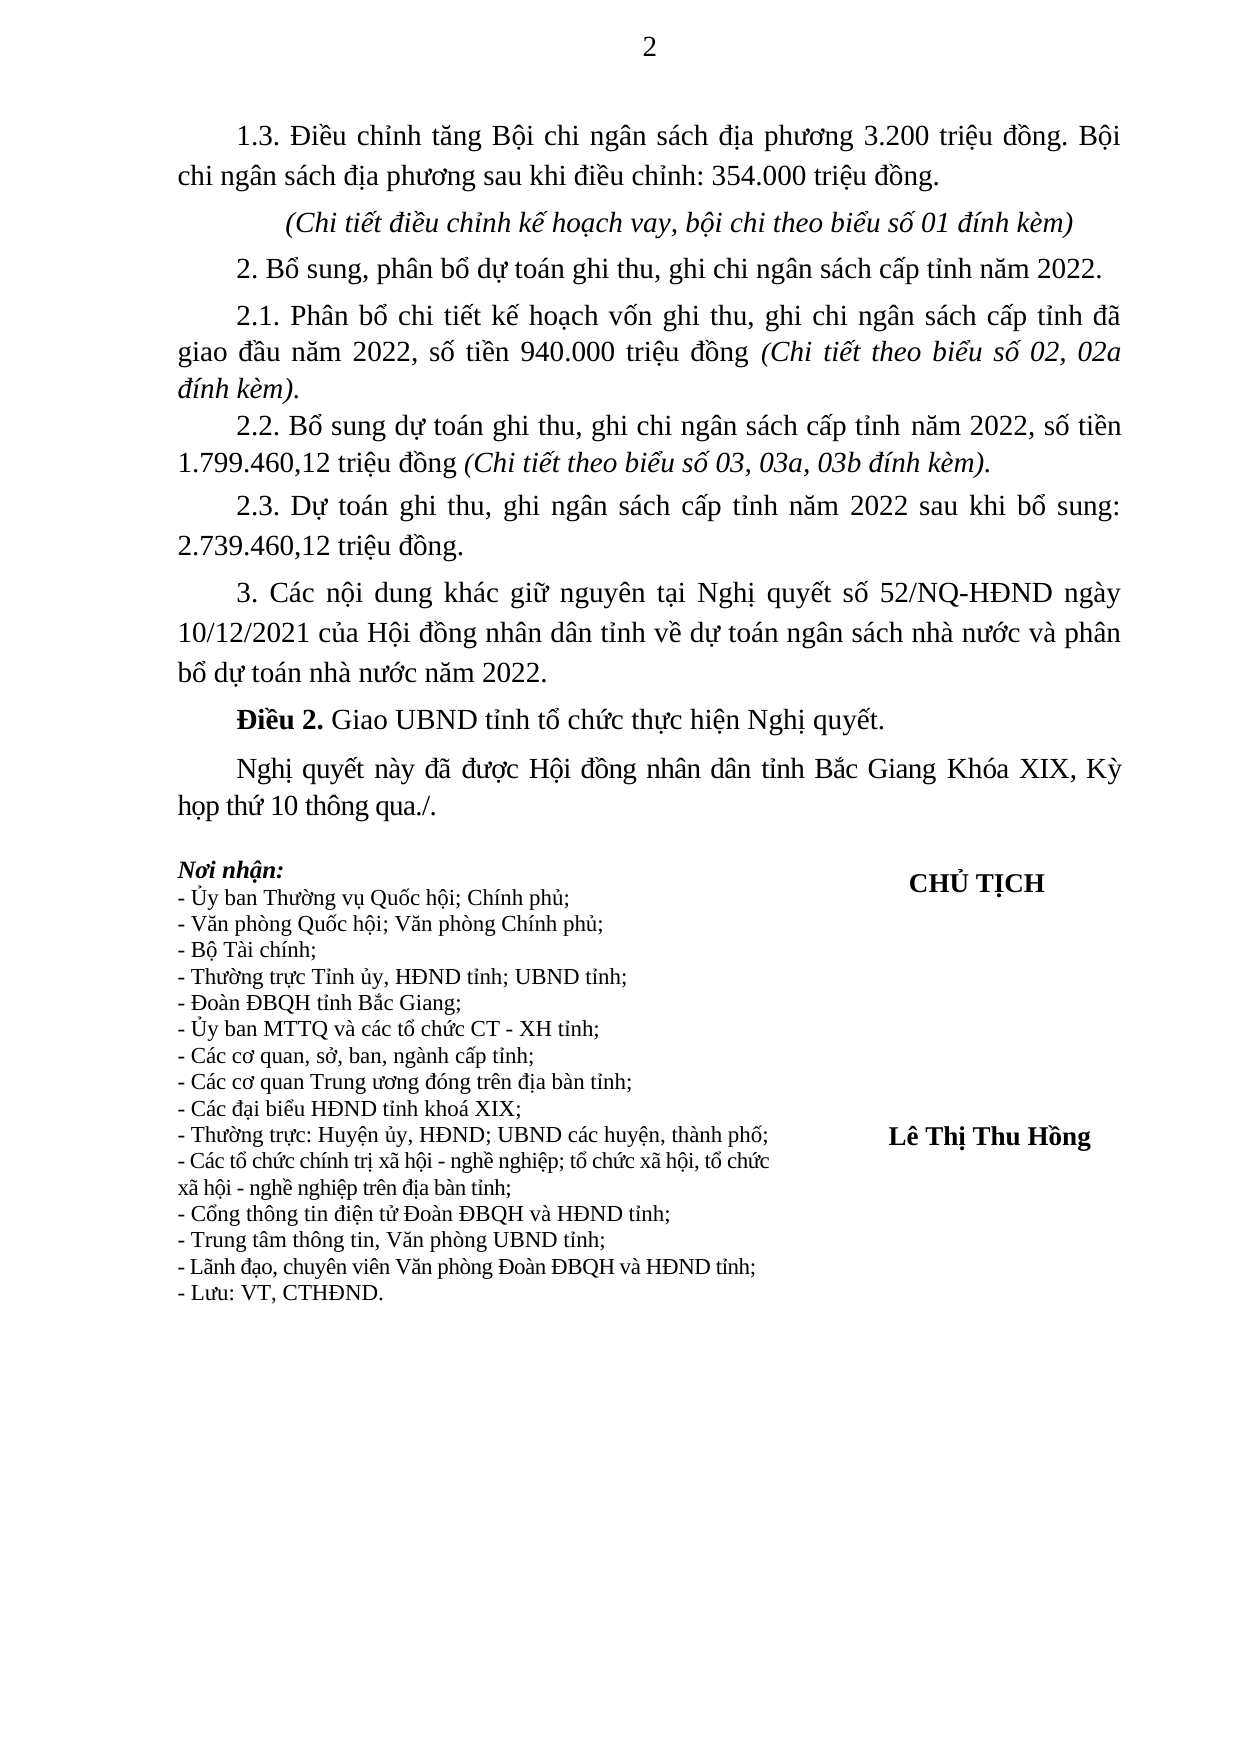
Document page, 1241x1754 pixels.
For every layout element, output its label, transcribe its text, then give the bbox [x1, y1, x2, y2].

table_header Nơi nhận: - Ủy ban Thường vụ Quốc hội; Chính phủ; - Văn phòng Quốc hội; Văn phòng Chính phủ; - Bộ Tài chính; - Thường trực Tỉnh ủy, HĐND tỉnh; UBND tỉnh; - Đoàn ĐBQH tỉnh Bắc Giang; - Ủy ban MTTQ và các tổ chức CT - XH tỉnh; - Các cơ quan, sở, ban, ngành cấp tỉnh; - Các cơ quan Trung ương đóng trên địa bàn tỉnh; - Các đại biểu HĐND tỉnh khoá XIX; - Thường trực: Huyện ủy, HĐND; UBND các huyện, thành phố; - Các tổ chức chính trị xã hội - nghề nghiệp; tổ chức xã hội, tổ chức xã hội - nghề nghiệp trên địa bàn tỉnh; - Cổng thông tin điện tử Đoàn ĐBQH và HĐND tỉnh; - Trung tâm thông tin, Văn phòng UBND tỉnh; - Lãnh đạo, chuyên viên Văn phòng Đoàn ĐBQH và HĐND tỉnh; - Lưu: VT, CTHĐND. [166, 855, 782, 1332]
text 3. Các nội dung khác giữ nguyên tại Nghị quyết số 52/NQ-HĐND ngày 10/12/2021 của Hội đồng nhân dân tỉnh về dự toán ngân sách nhà nước và phân bổ dự toán nhà nước năm 2022. [177, 575, 1122, 689]
text Nghị quyết này đã được Hội đồng nhân dân tỉnh Bắc Giang Khóa XIX, Kỳ họp thứ 10 thông qua./. [177, 748, 1122, 823]
table_header CHỦ TỊCH Lê Thị Thu Hồng [783, 855, 1133, 1332]
text 2.1. Phân bổ chi tiết kế hoạch vốn ghi thu, ghi chi ngân sách cấp tỉnh đã giao đầu năm 2022, số tiền 940.000 triệu đồng (Chi tiết theo biểu số 02, 02a đính kèm). [177, 298, 1122, 405]
text 1.3. Điều chỉnh tăng Bội chi ngân sách địa phương 3.200 triệu đồng. Bội chi ngân sách địa phương sau khi điều chỉnh: 354.000 triệu đồng. [177, 118, 1122, 192]
text 2.3. Dự toán ghi thu, ghi ngân sách cấp tỉnh năm 2022 sau khi bổ sung: 2.739.460,12 triệu đồng. [177, 488, 1122, 562]
text 2. Bổ sung, phân bổ dự toán ghi thu, ghi chi ngân sách cấp tỉnh năm 2022. [177, 251, 1122, 285]
text (Chi tiết điều chỉnh kế hoạch vay, bội chi theo biểu số 01 đính kèm) [177, 205, 1122, 238]
text 2.2. Bổ sung dự toán ghi thu, ghi chi ngân sách cấp tỉnh năm 2022, số tiền 1.799.460,12 triệu đồng (Chi tiết theo biểu số 03, 03a, 03b đính kèm). [177, 408, 1122, 479]
text Điều 2. Giao UBND tỉnh tổ chức thực hiện Nghị quyết. [177, 702, 1122, 735]
